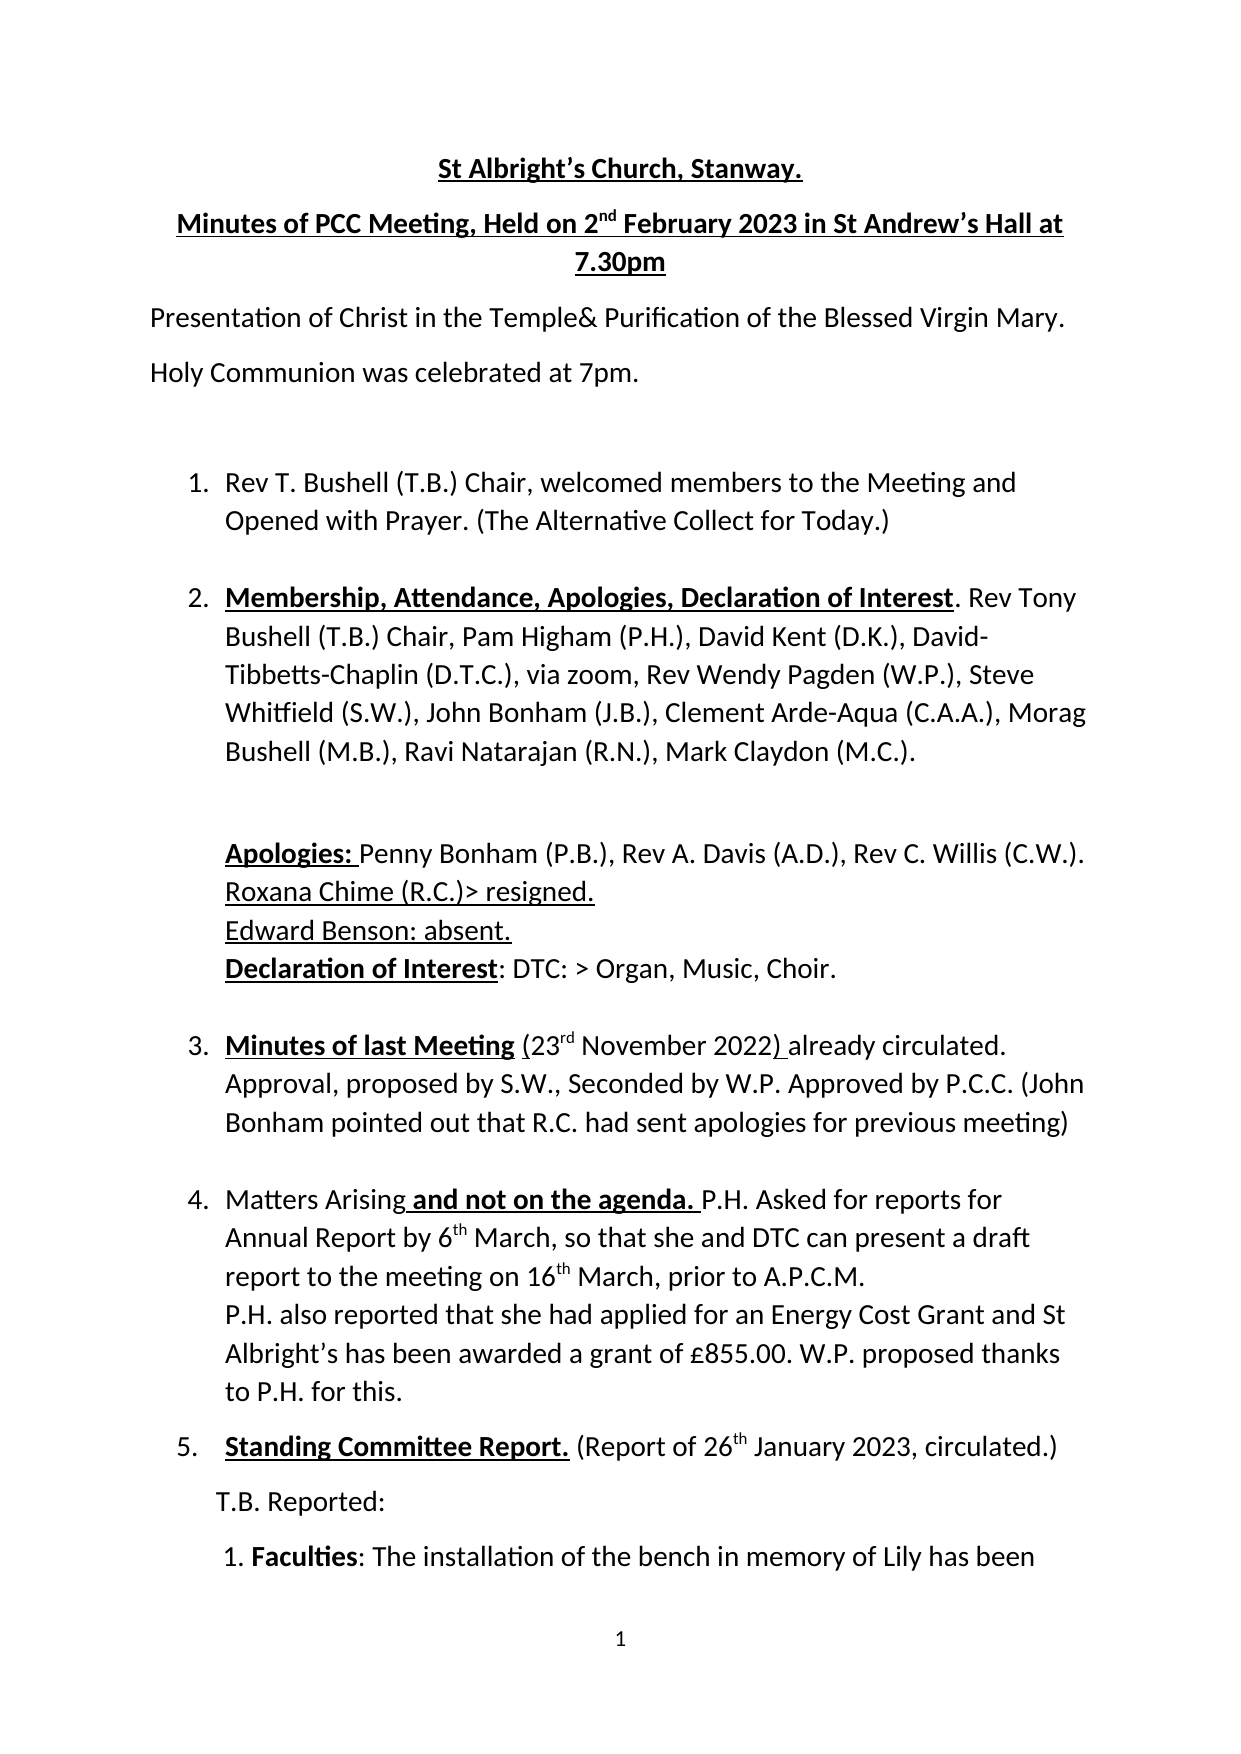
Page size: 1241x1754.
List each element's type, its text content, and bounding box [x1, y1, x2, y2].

list Edward Benson: absent. [225, 912, 1090, 947]
list Apologies: Penny Bonham (P.B.), Rev A. Davis (A.D.), Rev C. Willis (C.W.). Roxana Chime (R.C.)> resigned. [225, 835, 1090, 909]
list Membership, Attendance, Apologies, Declaration of Interest. Rev Tony Bushell (T.B.) Chair, Pam Higham (P.H.), David Kent (D.K.), David-Tibbetts-Chaplin (D.T.C.), via zoom, Rev Wendy Pagden (W.P.), Steve Whitfield (S.W.), John Bonham (J.B.), Clement Arde-Aqua (C.A.A.), Morag Bushell (M.B.), Ravi Natarajan (R.N.), Mark Claydon (M.C.). [187, 579, 1090, 769]
list Minutes of last Meeting (23rd November 2022) already circulated. Approval, proposed by S.W., Seconded by W.P. Approved by P.C.C. (John Bonham pointed out that R.C. had sent apologies for previous meeting) [187, 1027, 1090, 1140]
list Rev T. Bushell (T.B.) Chair, welcomed members to the Meeting and Opened with Prayer. (The Alternative Collect for Today.) [187, 464, 1090, 538]
text 1. Faculties: The installation of the bench in memory of Lily has been [150, 1538, 1090, 1574]
text T.B. Reported: [150, 1483, 1090, 1519]
list Declaration of Interest: DTC: > Organ, Music, Choir. [225, 950, 1090, 986]
text Minutes of PCC Meeting, Held on 2nd February 2023 in St Andrew’s Hall at 7.30pm [150, 205, 1090, 279]
list P.H. also reported that she had applied for an Energy Cost Grant and St Albright’s has been awarded a grant of £855.00. W.P. proposed thanks to P.H. for this. [225, 1296, 1090, 1409]
text St Albright’s Church, Stanway. [150, 150, 1090, 186]
text Presentation of Christ in the Temple& Purification of the Blessed Virgin Mary. [150, 299, 1090, 334]
list Matters Arising and not on the agenda. P.H. Asked for reports for Annual Report by 6th March, so that she and DTC can present a draft report to the meeting on 16th March, prior to A.P.C.M. [187, 1181, 1090, 1293]
text Holy Communion was celebrated at 7pm. [150, 354, 1090, 389]
text 5. Standing Committee Report. (Report of 26th January 2023, circulated.) [150, 1428, 1090, 1464]
